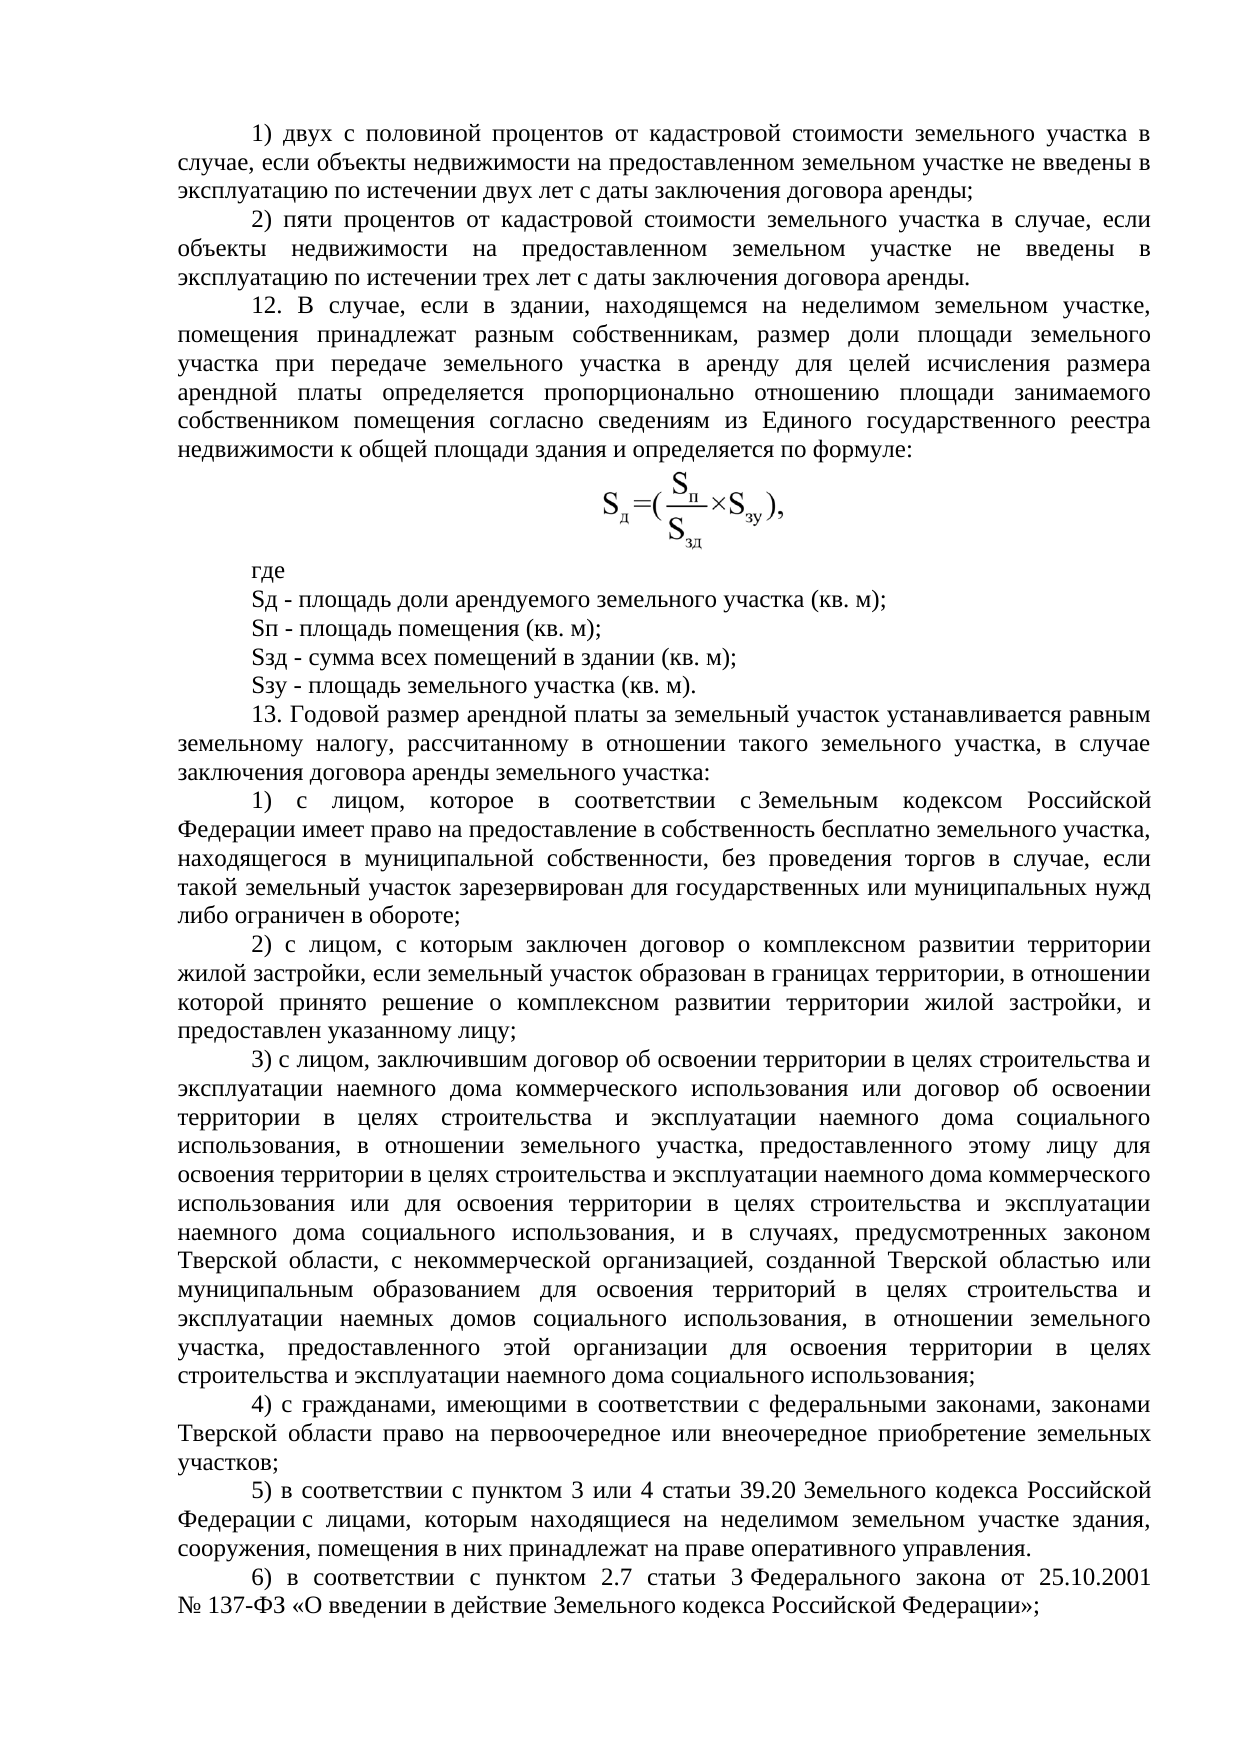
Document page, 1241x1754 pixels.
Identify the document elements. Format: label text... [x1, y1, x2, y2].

text 2) с лицом, с которым заключен договор о комплексном развитии территории жилой застройки, если земельный участок образован в границах территории, в отношении которой принято решение о комплексном развитии территории жилой застройки, и предоставлен указанному лицу; [177, 929, 1152, 1044]
text Sзу - площадь земельного участка (кв. м). [177, 670, 1152, 699]
text Sд - площадь доли арендуемого земельного участка (кв. м); [177, 584, 1152, 613]
text 5) в соответствии с пунктом 3 или 4 статьи 39.20 Земельного кодекса Российской Федерации с лицами, которым находящиеся на неделимом земельном участке здания, сооружения, помещения в них принадлежат на праве оперативного управления. [177, 1475, 1152, 1562]
text 1) двух с половиной процентов от кадастровой стоимости земельного участка в случае, если объекты недвижимости на предоставленном земельном участке не введены в эксплуатацию по истечении двух лет с даты заключения договора аренды; [177, 118, 1152, 204]
text Sзд - сумма всех помещений в здании (кв. м); [177, 642, 1152, 670]
text Sп - площадь помещения (кв. м); [177, 613, 1152, 642]
text где [177, 555, 1152, 584]
text 1) с лицом, которое в соответствии с Земельным кодексом Российской Федерации имеет право на предоставление в собственность бесплатно земельного участка, находящегося в муниципальной собственности, без проведения торгов в случае, если такой земельный участок зарезервирован для государственных или муниципальных нужд либо ограничен в обороте; [177, 785, 1152, 929]
text 13. Годовой размер арендной платы за земельный участок устанавливается равным земельному налогу, рассчитанному в отношении такого земельного участка, в случае заключения договора аренды земельного участка: [177, 699, 1152, 785]
text 4) с гражданами, имеющими в соответствии с федеральными законами, законами Тверской области право на первоочередное или внеочередное приобретение земельных участков; [177, 1389, 1152, 1475]
text 2) пяти процентов от кадастровой стоимости земельного участка в случае, если объекты недвижимости на предоставленном земельном участке не введены в эксплуатацию по истечении трех лет с даты заключения договора аренды. [177, 204, 1152, 291]
picture [598, 463, 790, 556]
text 6) в соответствии с пунктом 2.7 статьи 3 Федерального закона от 25.10.2001 № 137-ФЗ «О введении в действие Земельного кодекса Российской Федерации»; [177, 1562, 1152, 1619]
text 3) с лицом, заключившим договор об освоении территории в целях строительства и эксплуатации наемного дома коммерческого использования или договор об освоении территории в целях строительства и эксплуатации наемного дома социального использования, в отношении земельного участка, предоставленного этому лицу для освоения территории в целях строительства и эксплуатации наемного дома коммерческого использования или для освоения территории в целях строительства и эксплуатации наемного дома социального использования, и в случаях, предусмотренных законом Тверской области, с некоммерческой организацией, созданной Тверской областью или муниципальным образованием для освоения территорий в целях строительства и эксплуатации наемных домов социального использования, в отношении земельного участка, предоставленного этой организации для освоения территории в целях строительства и эксплуатации наемного дома социального использования; [177, 1044, 1152, 1389]
text 12. В случае, если в здании, находящемся на неделимом земельном участке, помещения принадлежат разным собственникам, размер доли площади земельного участка при передаче земельного участка в аренду для целей исчисления размера арендной платы определяется пропорционально отношению площади занимаемого собственником помещения согласно сведениям из Единого государственного реестра недвижимости к общей площади здания и определяется по формуле: [177, 291, 1152, 463]
